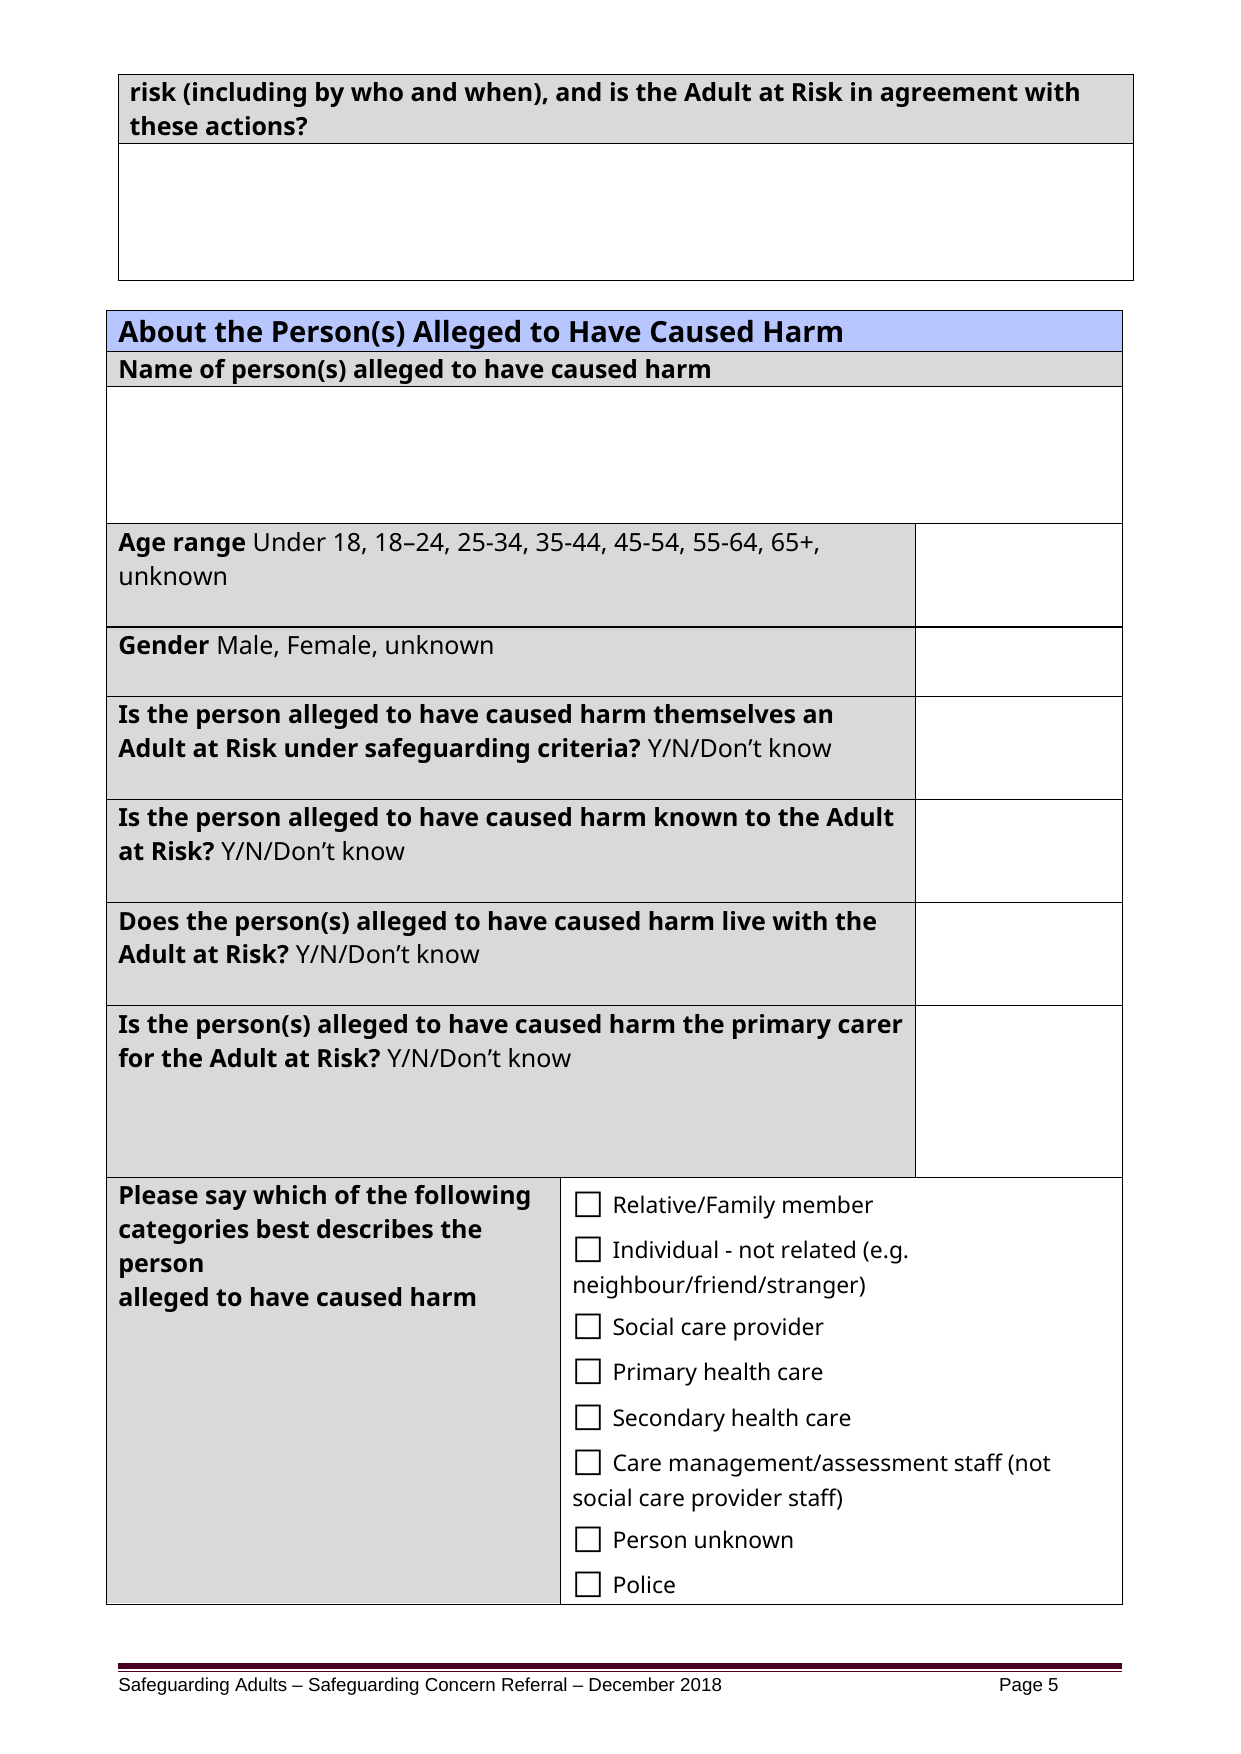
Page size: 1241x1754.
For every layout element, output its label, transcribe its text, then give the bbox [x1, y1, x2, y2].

table_header About the Person(s) Alleged to Have Caused Harm [107, 311, 1122, 351]
table_cell [916, 903, 1122, 1005]
table_cell [916, 697, 1122, 799]
table_cell [107, 387, 1122, 523]
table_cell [107, 1178, 560, 1603]
table_cell Does the person(s) alleged to have caused harm live with the Adult at Risk? Y/N/Don’t know [107, 903, 915, 1005]
table_cell [916, 524, 1122, 626]
table_cell Is the person alleged to have caused harm known to the Adult at Risk? Y/N/Don’t know [107, 800, 915, 902]
table_cell [119, 144, 1133, 280]
table_cell Name of person(s) alleged to have caused harm [107, 352, 1122, 386]
table_cell [916, 628, 1122, 696]
table_cell Is the person(s) alleged to have caused harm the primary carer for the Adult at Risk? Y/N/Don’t know [107, 1006, 915, 1177]
table_cell [916, 800, 1122, 902]
table_cell Gender Male, Female, unknown [107, 628, 915, 696]
table_cell Age range Under 18, 18–24, 25-34, 35-44, 45-54, 55-64, 65+, unknown [107, 524, 915, 626]
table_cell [561, 1178, 1122, 1603]
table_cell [119, 75, 1133, 143]
table_cell [916, 1006, 1122, 1177]
table_cell Is the person alleged to have caused harm themselves an Adult at Risk under safeguarding criteria? Y/N/Don’t know [107, 697, 915, 799]
